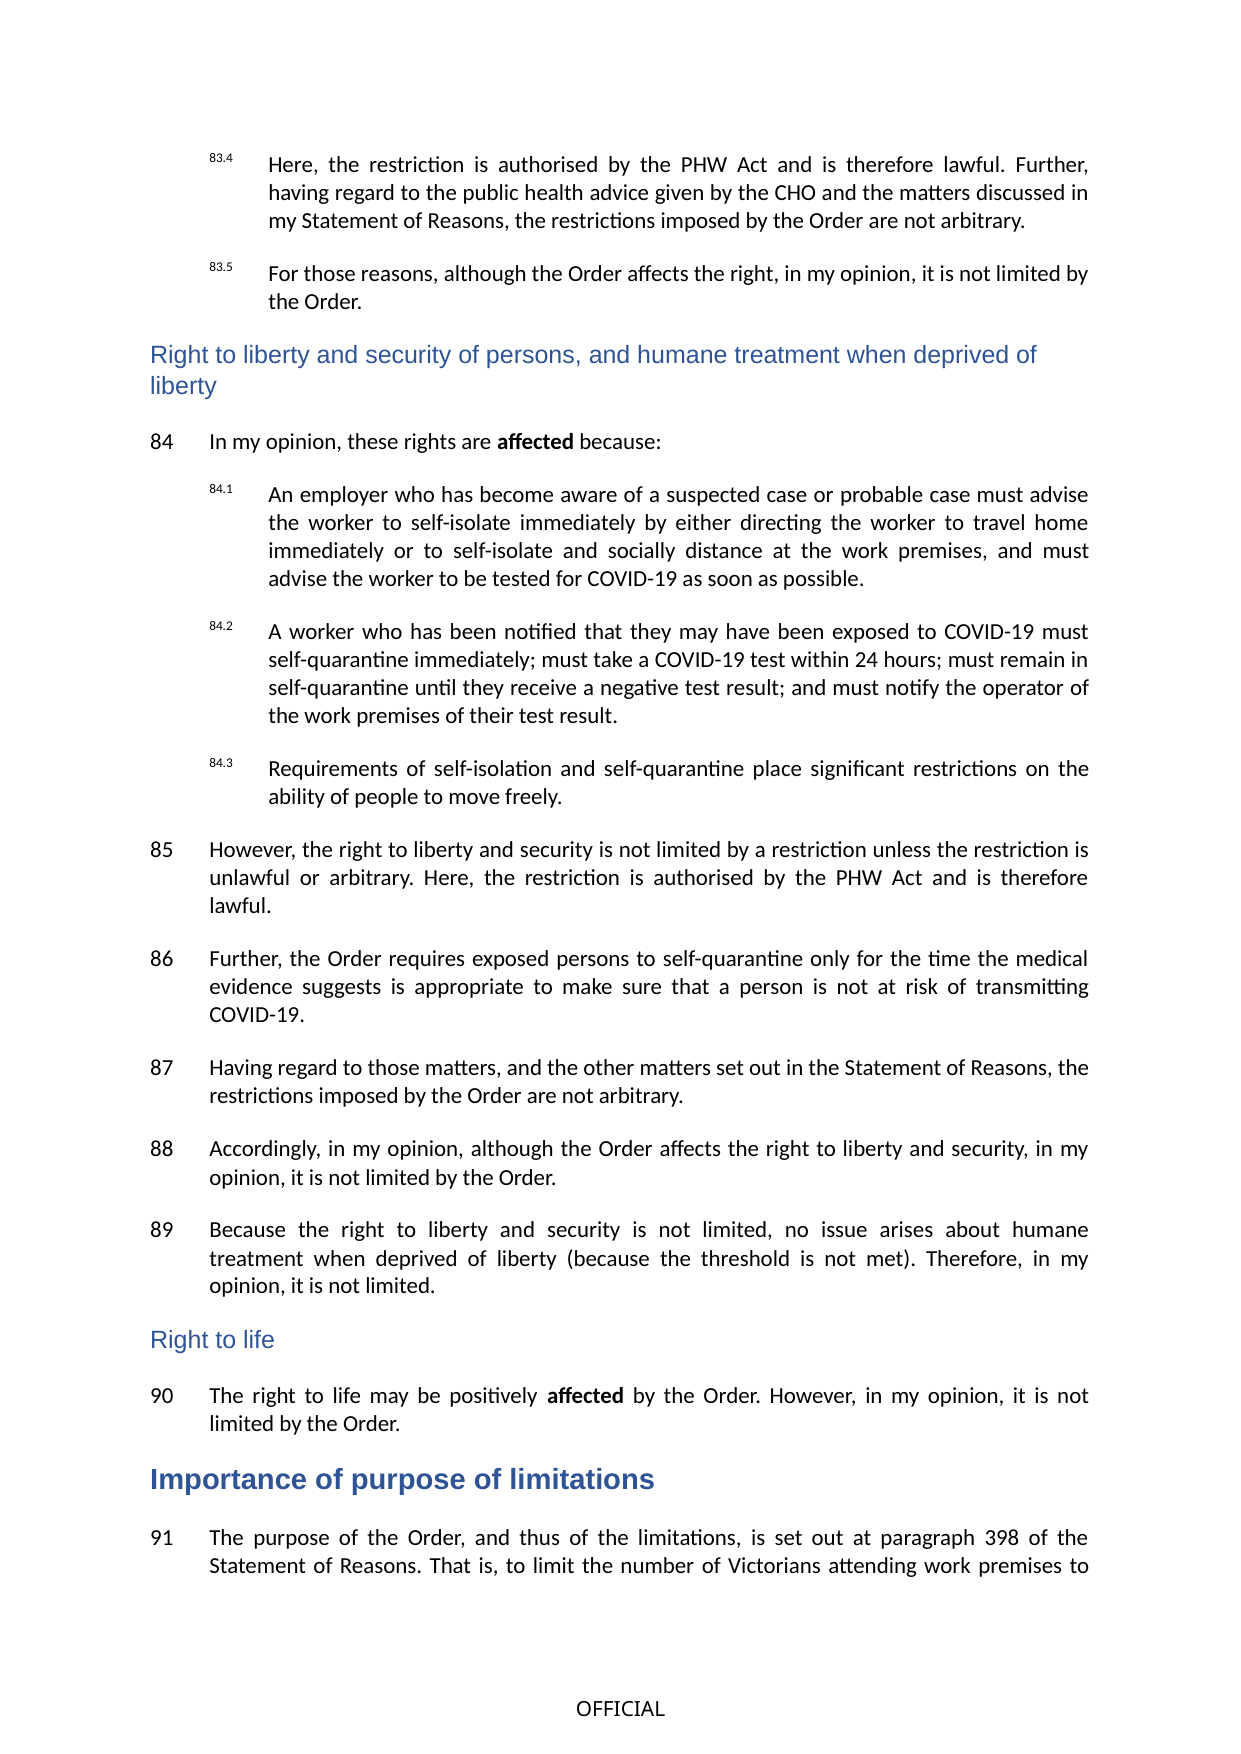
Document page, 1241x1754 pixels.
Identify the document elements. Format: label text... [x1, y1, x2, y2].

subtitle Right to liberty and security of persons, and humane treatment when deprived of liberty [150, 340, 1090, 400]
list Requirements of self-isolation and self-quarantine place significant restrictions on the ability of people to move freely. [209, 754, 1090, 810]
list Here, the restriction is authorised by the PHW Act and is therefore lawful. Further, having regard to the public health advice given by the CHO and the matters discussed in my Statement of Reasons, the restrictions imposed by the Order are not arbitrary. [209, 150, 1090, 234]
list However, the right to liberty and security is not limited by a restriction unless the restriction is unlawful or arbitrary. Here, the restriction is authorised by the PHW Act and is therefore lawful. [150, 835, 1090, 919]
list Accordingly, in my opinion, although the Order affects the right to liberty and security, in my opinion, it is not limited by the Order. [150, 1134, 1090, 1191]
list An employer who has become aware of a suspected case or probable case must advise the worker to self-isolate immediately by either directing the worker to travel home immediately or to self-isolate and socially distance at the work premises, and must advise the worker to be tested for COVID-19 as soon as possible. [209, 480, 1090, 592]
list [150, 1523, 1090, 1579]
list A worker who has been notified that they may have been exposed to COVID-19 must self-quarantine immediately; must take a COVID-19 test within 24 hours; must remain in self-quarantine until they receive a negative test result; and must notify the operator of the work premises of their test result. [209, 617, 1090, 729]
subtitle Right to life [150, 1325, 1090, 1353]
list Having regard to those matters, and the other matters set out in the Statement of Reasons, the restrictions imposed by the Order are not arbitrary. [150, 1053, 1090, 1109]
subtitle Importance of purpose of limitations [150, 1462, 1090, 1495]
list Because the right to liberty and security is not limited, no issue arises about humane treatment when deprived of liberty (because the threshold is not met). Therefore, in my opinion, it is not limited. [150, 1216, 1090, 1300]
list In my opinion, these rights are affected because: [150, 427, 1090, 455]
list The right to life may be positively affected by the Order. However, in my opinion, it is not limited by the Order. [150, 1381, 1090, 1437]
list Further, the Order requires exposed persons to self-quarantine only for the time the medical evidence suggests is appropriate to make sure that a person is not at risk of transmitting COVID-19. [150, 944, 1090, 1028]
list For those reasons, although the Order affects the right, in my opinion, it is not limited by the Order. [209, 259, 1090, 315]
